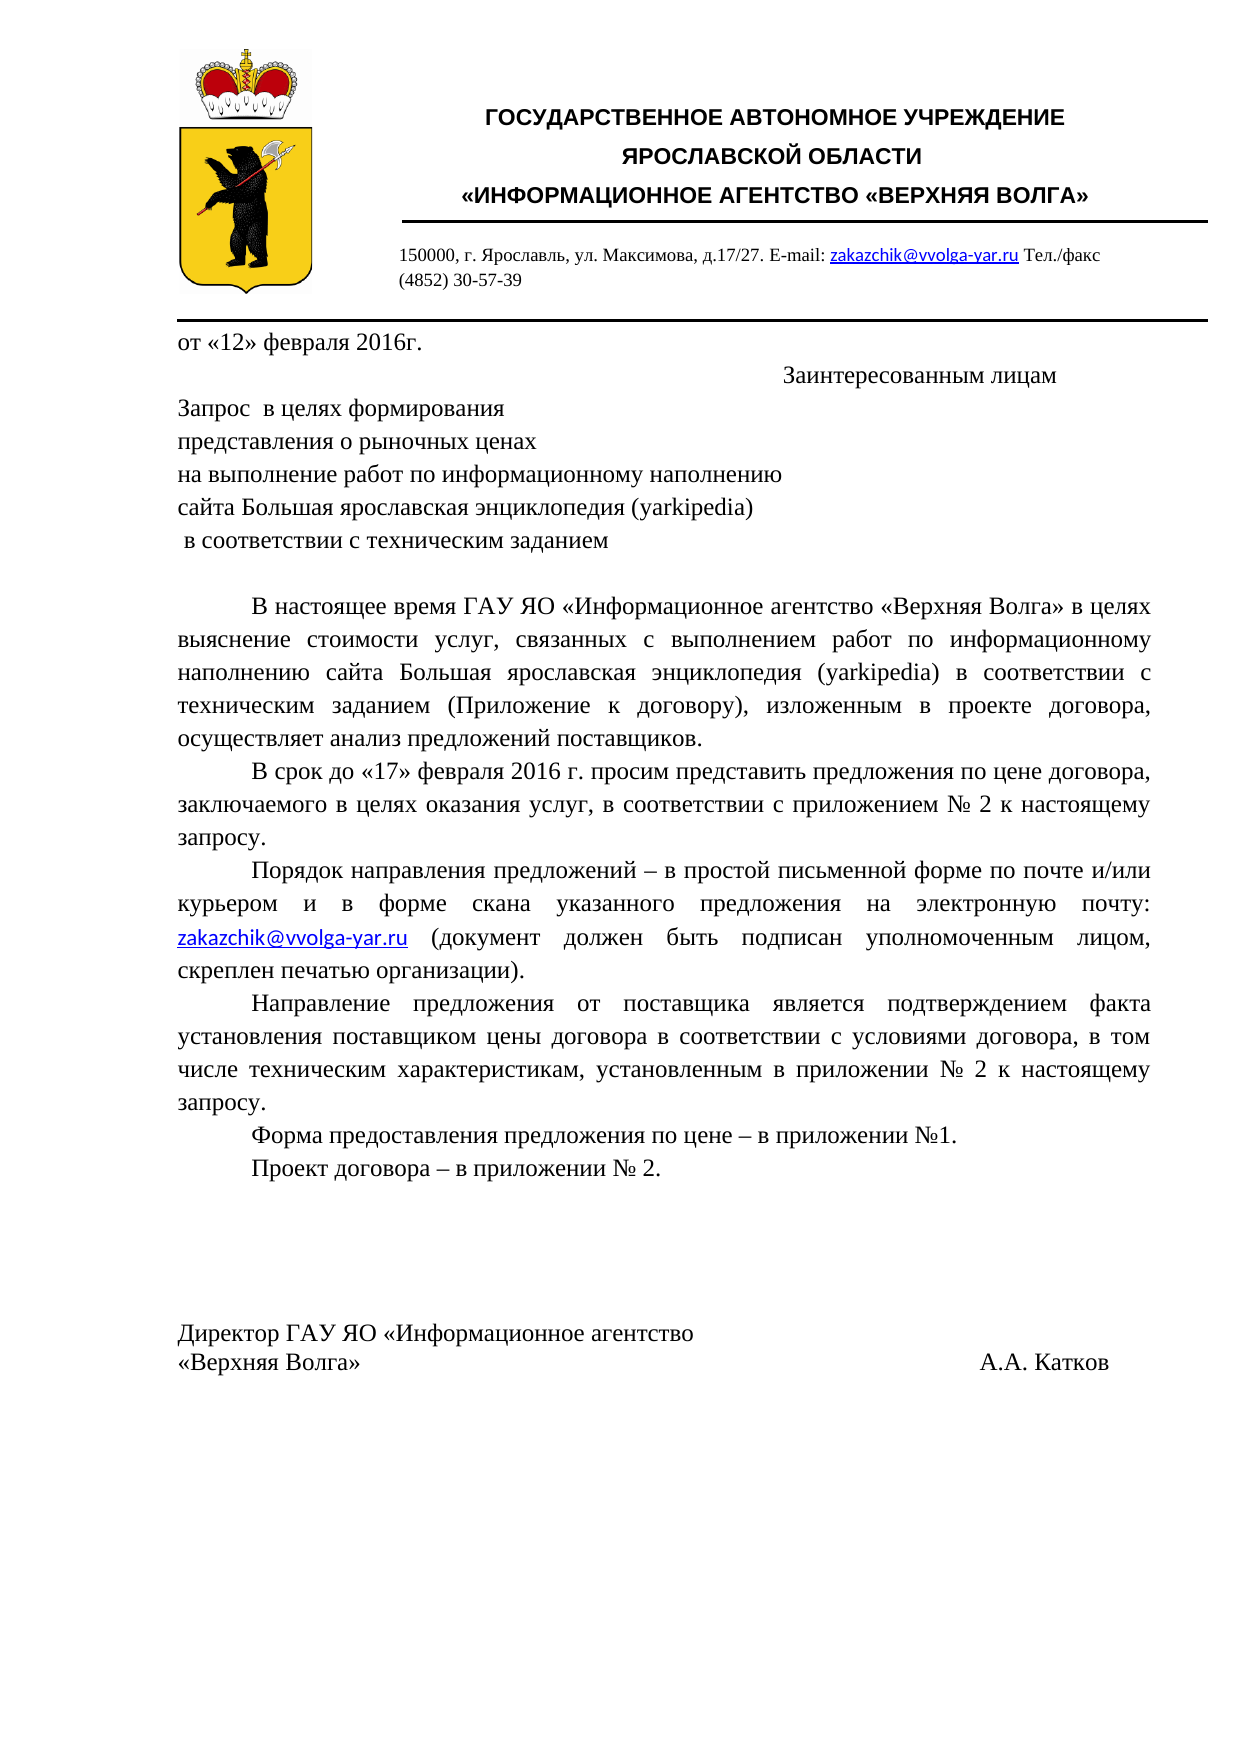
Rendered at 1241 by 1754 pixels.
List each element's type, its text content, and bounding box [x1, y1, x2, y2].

text Директор ГАУ ЯО «Информационное агентство [177, 1318, 1152, 1347]
text в соответствии с техническим заданием [177, 525, 1152, 554]
text ГОСУДАРСТВЕННОЕ АВТОНОМНОЕ УЧРЕЖДЕНИЕ ЯРОСЛАВСКОЙ ОБЛАСТИ «ИНФОРМАЦИОННОЕ АГЕНТСТВО «ВЕРХНЯЯ ВОЛГА» [398, 103, 1152, 209]
text Форма предоставления предложения по цене – в приложении №1. [177, 1120, 1152, 1149]
text представления о рыночных ценах [177, 426, 1152, 455]
text Порядок направления предложений – в простой письменной форме по почте и/или курьером и в форме скана указанного предложения на электронную почту: zakazchik@vvolga-yar.ru (документ должен быть подписан уполномоченным лицом, скреплен печатью организации). [177, 856, 1152, 984]
text на выполнение работ по информационному наполнению [177, 459, 1152, 488]
text 150000, г. Ярославль, ул. Максимова, д.17/27. E-mail: zakazchik@vvolga-yar.ru Тел./факс (4852) 30-57-39 [398, 243, 1152, 290]
text В срок до «17» февраля 2016 г. просим представить предложения по цене договора, заключаемого в целях оказания услуг, в соответствии с приложением № 2 к настоящему запросу. [177, 756, 1152, 851]
text Запрос в целях формирования [177, 393, 1152, 422]
text Заинтересованным лицам [783, 360, 1152, 389]
text от «12» февраля 2016г. [177, 327, 1152, 356]
text «Верхняя Волга» А.А. Катков [177, 1347, 1152, 1376]
text Проект договора – в приложении № 2. [177, 1153, 1152, 1182]
text сайта Большая ярославская энциклопедия (yarkipedia) [177, 492, 1152, 521]
picture [179, 49, 313, 294]
text В настоящее время ГАУ ЯО «Информационное агентство «Верхняя Волга» в целях выяснение стоимости услуг, связанных с выполнением работ по информационному наполнению сайта Большая ярославская энциклопедия (yarkipedia) в соответствии с техническим заданием (Приложение к договору), изложенным в проекте договора, осуществляет анализ предложений поставщиков. [177, 591, 1152, 752]
text Направление предложения от поставщика является подтверждением факта установления поставщиком цены договора в соответствии с условиями договора, в том числе техническим характеристикам, установленным в приложении № 2 к настоящему запросу. [177, 988, 1152, 1116]
